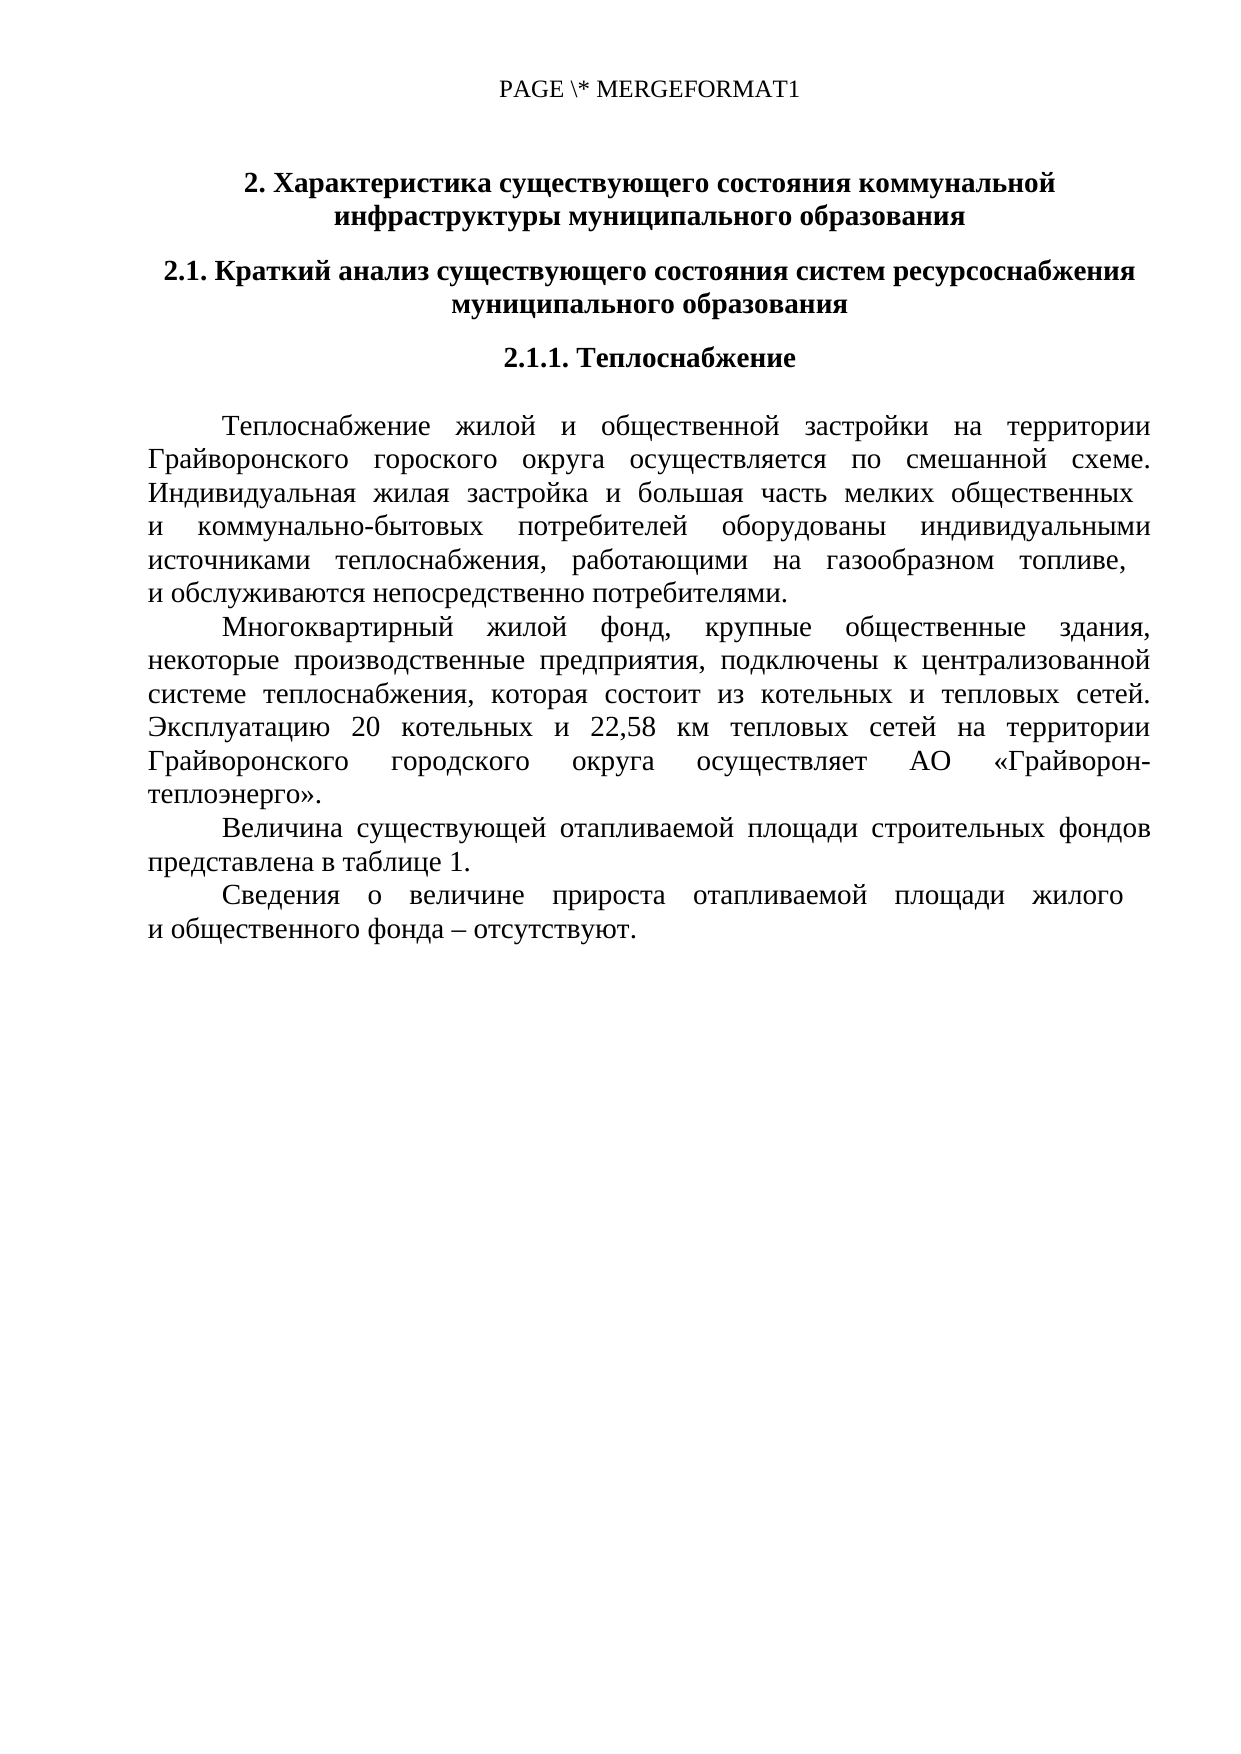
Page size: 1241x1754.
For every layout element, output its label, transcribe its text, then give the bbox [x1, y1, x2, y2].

subtitle 2.1.1. Теплоснабжение [148, 341, 1152, 374]
text Многоквартирный жилой фонд, крупные общественные здания, некоторые производственные предприятия, подключены к централизованной системе теплоснабжения, которая состоит из котельных и тепловых сетей. Эксплуатацию 20 котельных и 22,58 км тепловых сетей на территории Грайворонского городского округа осуществляет АО «Грайворон-теплоэнерго». [148, 609, 1152, 810]
text Величина существующей отапливаемой площади строительных фондов представлена в таблице 1. [148, 810, 1152, 877]
subtitle 2.1. Краткий анализ существующего состояния систем ресурсоснабжения муниципального образования [148, 253, 1152, 320]
subtitle 2. Характеристика существующего состояния коммунальной инфраструктуры муниципального образования [148, 165, 1152, 232]
text Сведения о величине прироста отапливаемой площади жилого и общественного фонда – отсутствуют. [148, 877, 1152, 944]
text Теплоснабжение жилой и общественной застройки на территории Грайворонского гороского округа осуществляется по смешанной схеме. Индивидуальная жилая застройка и большая часть мелких общественных и коммунально-бытовых потребителей оборудованы индивидуальными источниками теплоснабжения, работающими на газообразном топливе, и обслуживаются непосредственно потребителями. [148, 408, 1152, 609]
